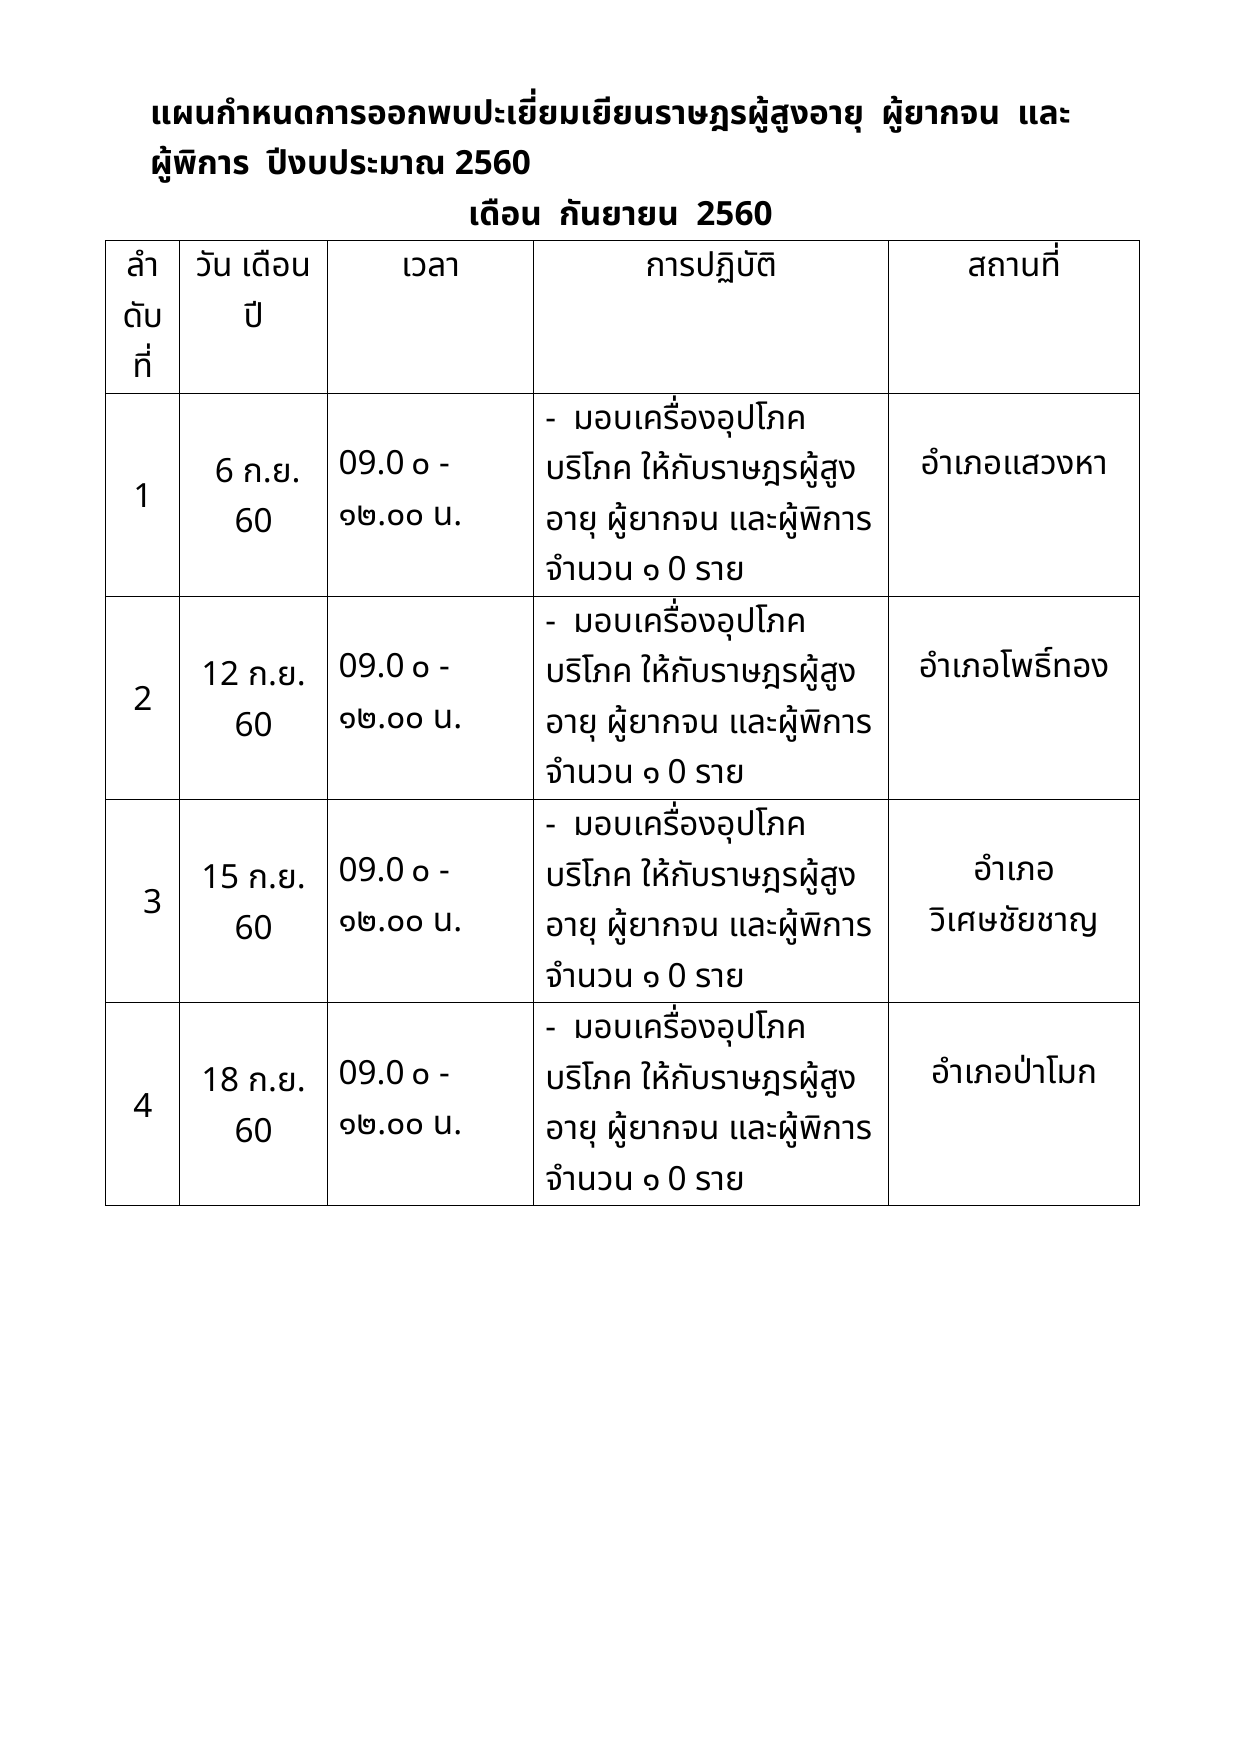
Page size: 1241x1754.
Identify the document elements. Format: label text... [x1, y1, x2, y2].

table_cell 15 ก.ย. 60 [180, 800, 327, 1002]
table_cell 09.0๐ - ๑๒.๐๐ น. [328, 394, 533, 596]
table_cell อำเภอวิเศษชัยชาญ [889, 800, 1139, 1002]
table_cell อำเภอป่าโมก [889, 1003, 1139, 1205]
table_cell 1 [106, 394, 179, 596]
table_header เวลา [328, 241, 533, 393]
table_cell 3 [106, 800, 179, 1002]
table_cell 12 ก.ย. 60 [180, 597, 327, 799]
table_cell 2 [106, 597, 179, 799]
table_cell - มอบเครื่องอุปโภค บริโภค ให้กับราษฎรผู้สูงอายุ ผู้ยากจน และผู้พิการ จำนวน ๑0 ราย [534, 394, 888, 596]
table_cell 4 [106, 1003, 179, 1205]
text แผนกำหนดการออกพบปะเยี่ยมเยียนราษฎรผู้สูงอายุ ผู้ยากจน และผู้พิการ ปีงบประมาณ 2560 [150, 89, 1090, 190]
table_cell 09.0๐ - ๑๒.๐๐ น. [328, 1003, 533, 1205]
table_cell - มอบเครื่องอุปโภค บริโภค ให้กับราษฎรผู้สูงอายุ ผู้ยากจน และผู้พิการ จำนวน ๑0 ราย [534, 597, 888, 799]
table_header ลำดับที่ [106, 241, 179, 393]
table_cell อำเภอแสวงหา [889, 394, 1139, 596]
table_header การปฏิบัติ [534, 241, 888, 393]
table_cell 18 ก.ย. 60 [180, 1003, 327, 1205]
table_cell - มอบเครื่องอุปโภค บริโภค ให้กับราษฎรผู้สูงอายุ ผู้ยากจน และผู้พิการ จำนวน ๑0 ราย [534, 1003, 888, 1205]
table_cell 09.0๐ - ๑๒.๐๐ น. [328, 800, 533, 1002]
table_cell 6 ก.ย. 60 [180, 394, 327, 596]
table_cell อำเภอโพธิ์ทอง [889, 597, 1139, 799]
text เดือน กันยายน 2560 [150, 190, 1090, 240]
table_header วัน เดือน ปี [180, 241, 327, 393]
table_cell 09.0๐ - ๑๒.๐๐ น. [328, 597, 533, 799]
table_cell - มอบเครื่องอุปโภค บริโภค ให้กับราษฎรผู้สูงอายุ ผู้ยากจน และผู้พิการ จำนวน ๑0 ราย [534, 800, 888, 1002]
table_header สถานที่ [889, 241, 1139, 393]
